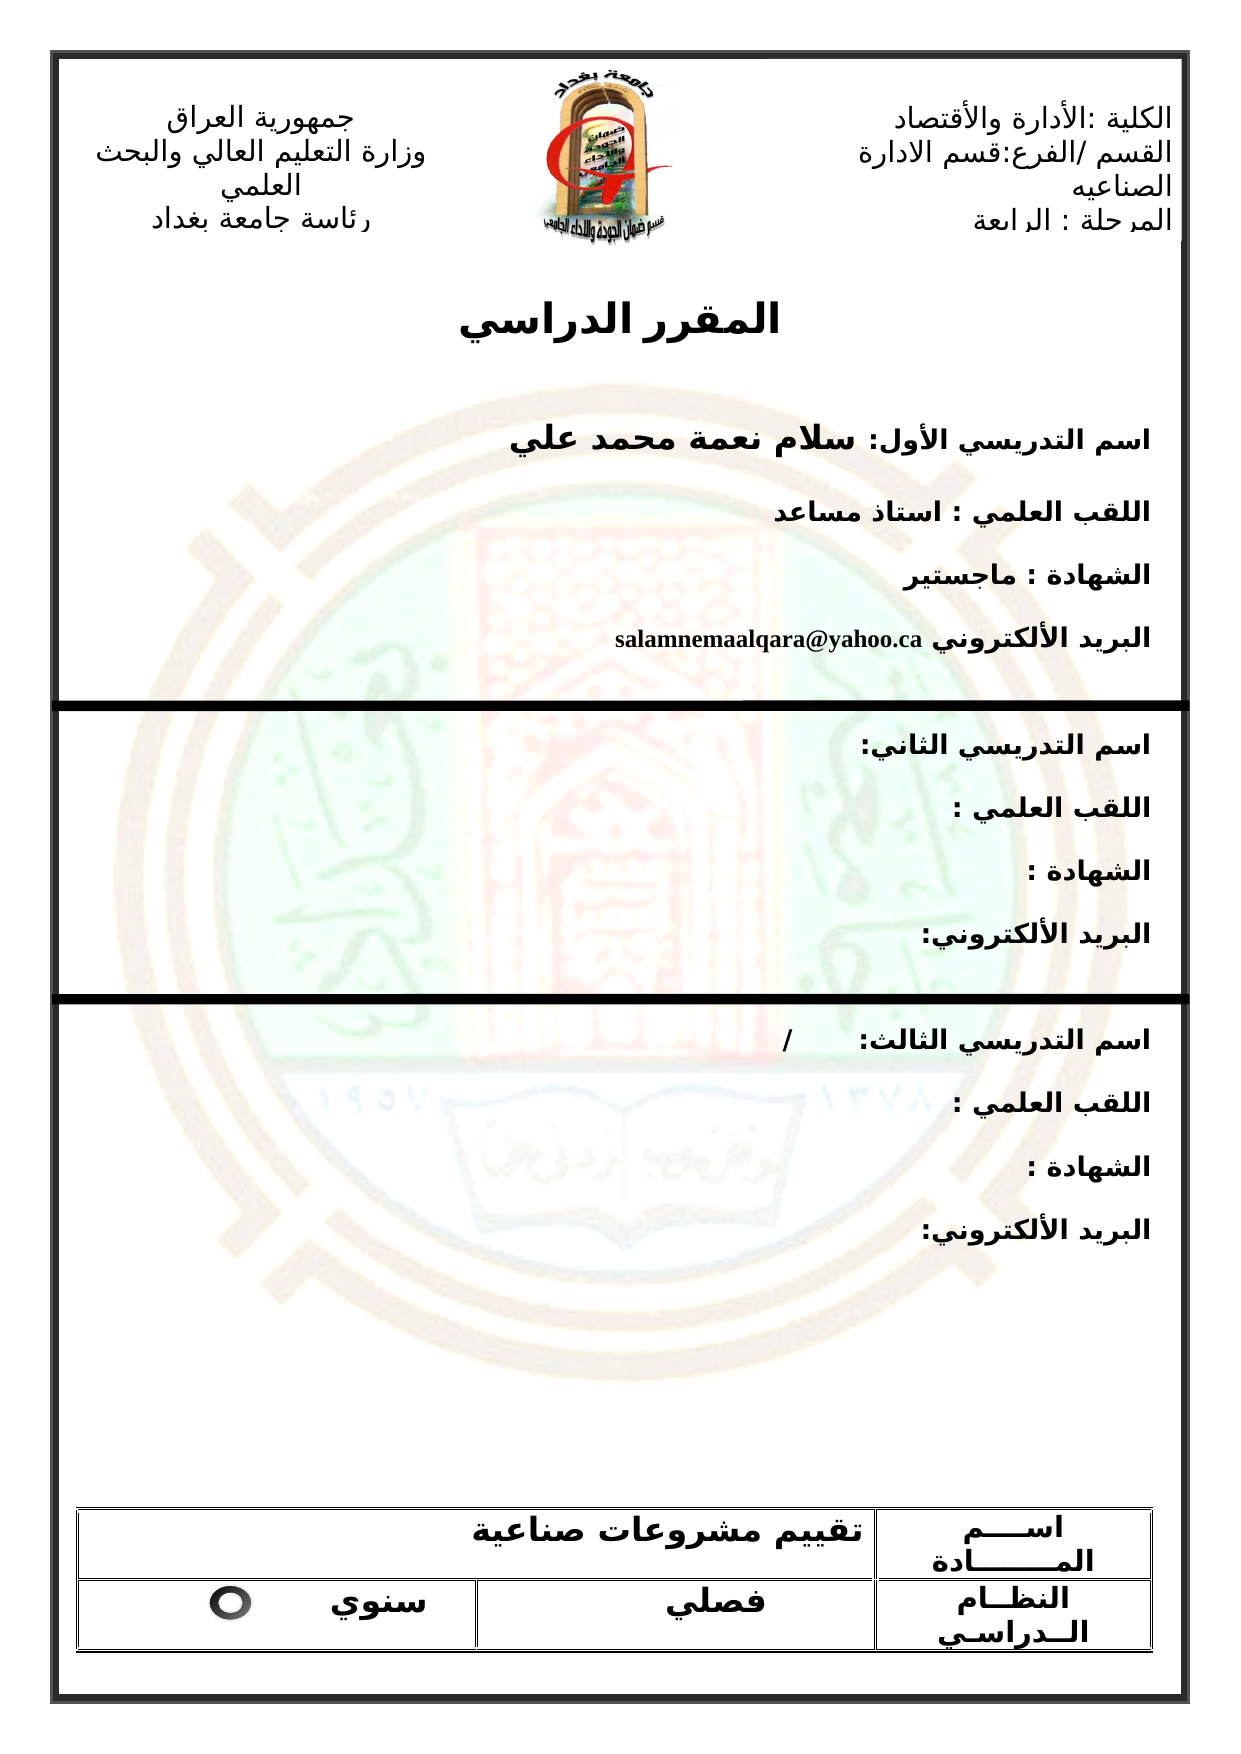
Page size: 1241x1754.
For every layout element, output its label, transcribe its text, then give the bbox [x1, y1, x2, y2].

text البريد الألكتروني: [89, 1214, 1152, 1246]
table_header اســــم المــــــــادة [875, 1508, 1152, 1578]
text اللقب العلمي : [89, 1088, 1152, 1119]
table_cell سنوي [78, 1581, 476, 1649]
text المقرر الدراسي [89, 294, 1152, 342]
text البريد الألكتروني salamnemaalqara@yahoo.ca [89, 623, 1152, 654]
text الشهادة : [89, 855, 1152, 887]
text الشهادة : [89, 1151, 1152, 1182]
picture [533, 67, 677, 249]
table_cell فصلي [476, 1578, 875, 1649]
text الشهادة : ماجستير [89, 560, 1152, 591]
text البريد الألكتروني: [89, 918, 1152, 950]
text اللقب العلمي : استاذ مساعد [89, 497, 1152, 528]
table_header تقييم مشروعات صناعية [78, 1510, 874, 1578]
text اللقب العلمي : [89, 792, 1152, 824]
table_cell النظــام الــدراسـي [875, 1578, 1152, 1649]
text اسم التدريسي الأول: سلام نعمة محمد علي [89, 419, 1152, 458]
text اسم التدريسي الثاني: [89, 729, 1152, 761]
text اسم التدريسي الثالث: / [89, 1025, 1152, 1056]
